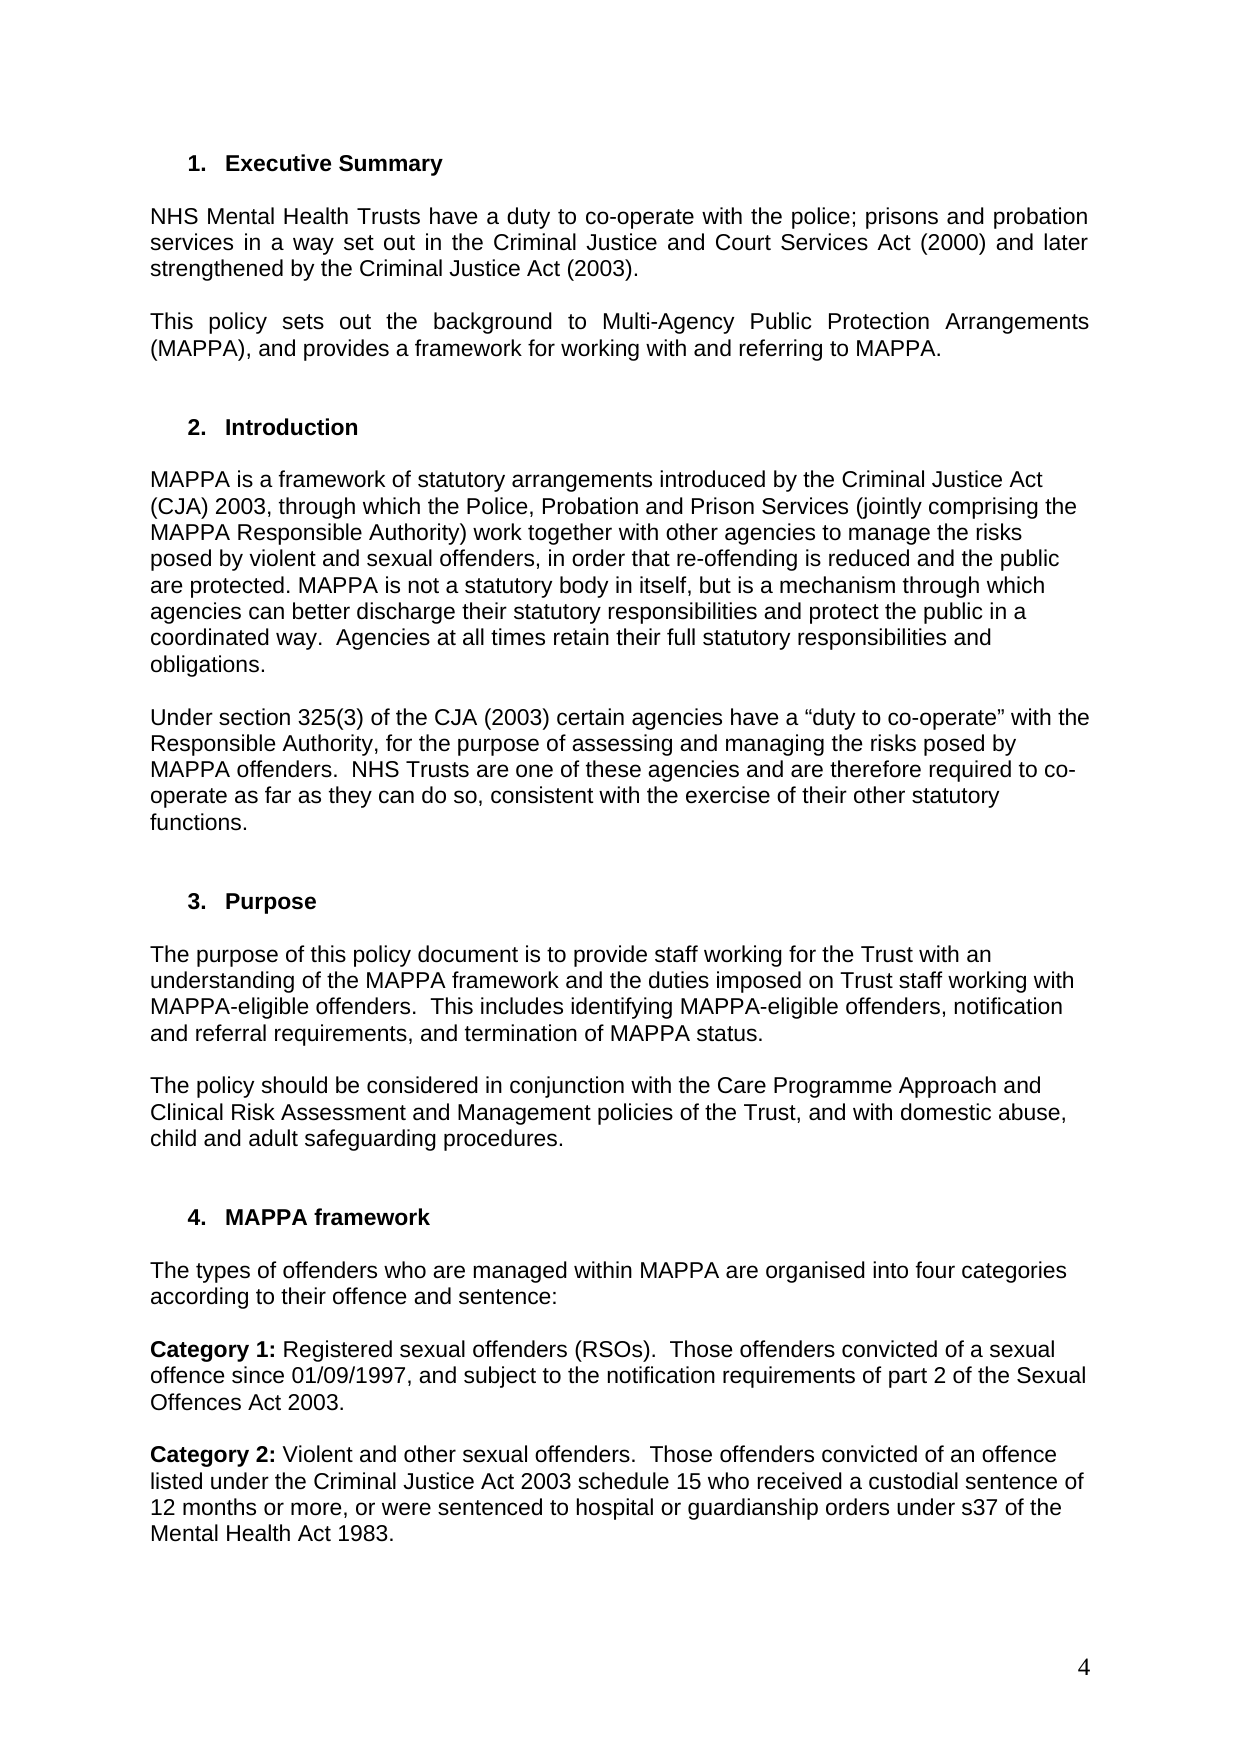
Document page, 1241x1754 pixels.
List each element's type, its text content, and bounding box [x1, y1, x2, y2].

list MAPPA framework [187, 1204, 1090, 1231]
subtitle Executive Summary [187, 150, 1090, 176]
list Introduction [187, 413, 1090, 440]
text Under section 325(3) of the CJA (2003) certain agencies have a “duty to co-operate” with the Responsible Authority, for the purpose of assessing and managing the risks posed by MAPPA offenders. NHS Trusts are one of these agencies and are therefore required to co-operate as far as they can do so, consistent with the exercise of their other statutory functions. [150, 703, 1090, 835]
list Purpose [187, 888, 1090, 914]
text The purpose of this policy document is to provide staff working for the Trust with an understanding of the MAPPA framework and the duties imposed on Trust staff working with MAPPA-eligible offenders. This includes identifying MAPPA-eligible offenders, notification and referral requirements, and termination of MAPPA status. [150, 941, 1090, 1046]
text The policy should be considered in conjunction with the Care Programme Approach and Clinical Risk Assessment and Management policies of the Trust, and with domestic abuse, child and adult safeguarding procedures. [150, 1072, 1090, 1151]
text This policy sets out the background to Multi-Agency Public Protection Arrangements (MAPPA), and provides a framework for working with and referring to MAPPA. [150, 308, 1090, 361]
text MAPPA is a framework of statutory arrangements introduced by the Criminal Justice Act (CJA) 2003, through which the Police, Probation and Prison Services (jointly comprising the MAPPA Responsible Authority) work together with other agencies to manage the risks posed by violent and sexual offenders, in order that re-offending is reduced and the public are protected. MAPPA is not a statutory body in itself, but is a mechanism through which agencies can better discharge their statutory responsibilities and protect the public in a coordinated way. Agencies at all times retain their full statutory responsibilities and obligations. [150, 466, 1090, 677]
text The types of offenders who are managed within MAPPA are organised into four categories according to their offence and sentence: [150, 1257, 1090, 1309]
text NHS Mental Health Trusts have a duty to co-operate with the police; prisons and probation services in a way set out in the Criminal Justice and Court Services Act (2000) and later strengthened by the Criminal Justice Act (2003). [150, 203, 1090, 282]
text Category 2: Violent and other sexual offenders. Those offenders convicted of an offence listed under the Criminal Justice Act 2003 schedule 15 who received a custodial sentence of 12 months or more, or were sentenced to hospital or guardianship orders under s37 of the Mental Health Act 1983. [150, 1441, 1090, 1547]
text Category 1: Registered sexual offenders (RSOs). Those offenders convicted of a sexual offence since 01/09/1997, and subject to the notification requirements of part 2 of the Sexual Offences Act 2003. [150, 1336, 1090, 1415]
